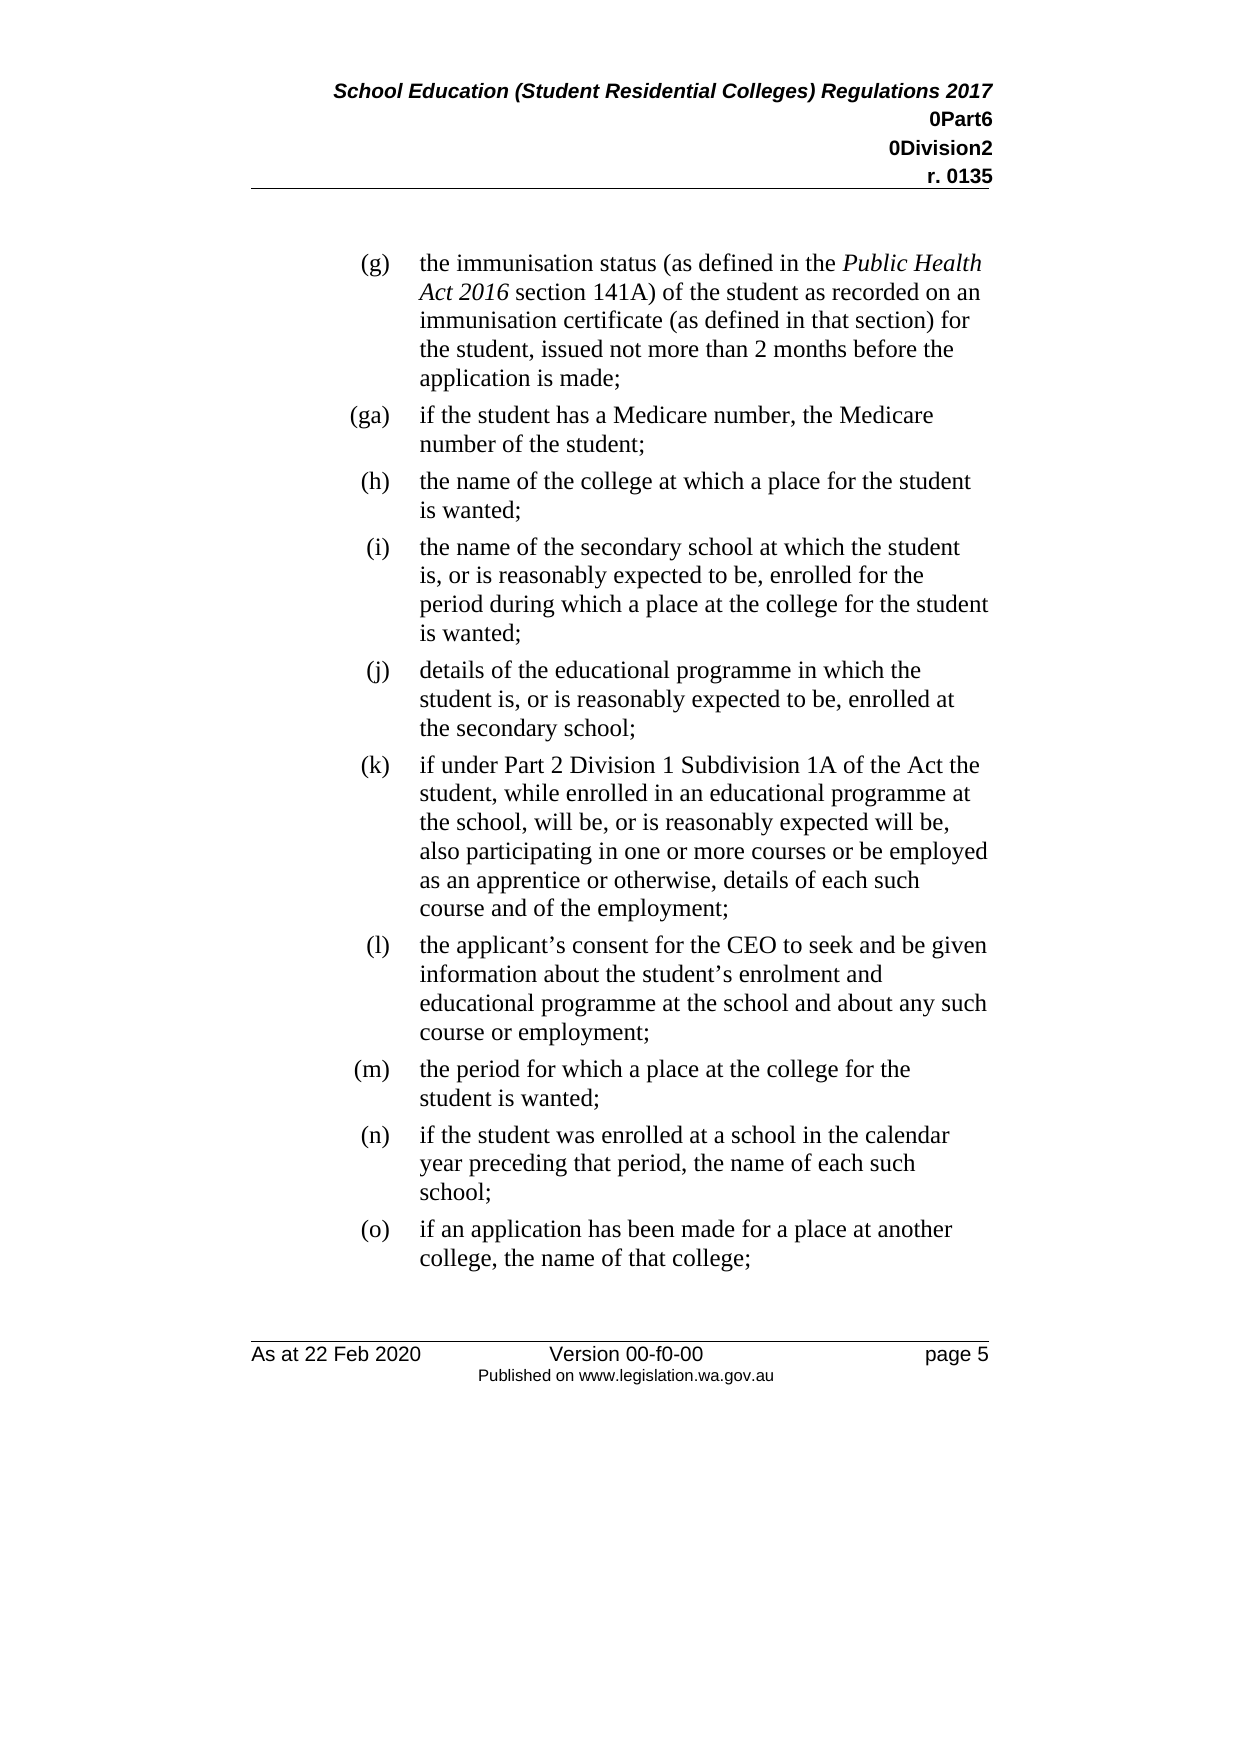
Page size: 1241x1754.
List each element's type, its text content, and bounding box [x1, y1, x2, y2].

text (j) details of the educational programme in which the student is, or is reasonably expected to be, enrolled at the secondary school; [251, 655, 989, 741]
text (n) if the student was enrolled at a school in the calendar year preceding that period, the name of each such school; [251, 1120, 989, 1206]
text (o) if an application has been made for a place at another college, the name of that college; [251, 1214, 989, 1272]
text (l) the applicant’s consent for the CEO to seek and be given information about the student’s enrolment and educational programme at the school and about any such course or employment; [251, 931, 989, 1046]
text (m) the period for which a place at the college for the student is wanted; [251, 1054, 989, 1111]
text (k) if under Part 2 Division 1 Subdivision 1A of the Act the student, while enrolled in an educational programme at the school, will be, or is reasonably expected will be, also participating in one or more courses or be employed as an apprentice or otherwise, details of each such course and of the employment; [251, 750, 989, 922]
text (h) the name of the college at which a place for the student is wanted; [251, 466, 989, 523]
text (g) the immunisation status (as defined in the Public Health Act 2016 section 141A) of the student as recorded on an immunisation certificate (as defined in that section) for the student, issued not more than 2 months before the application is made; [251, 248, 989, 392]
text (i) the name of the secondary school at which the student is, or is reasonably expected to be, enrolled for the period during which a place at the college for the student is wanted; [251, 532, 989, 647]
text (ga) if the student has a Medicare number, the Medicare number of the student; [251, 400, 989, 458]
